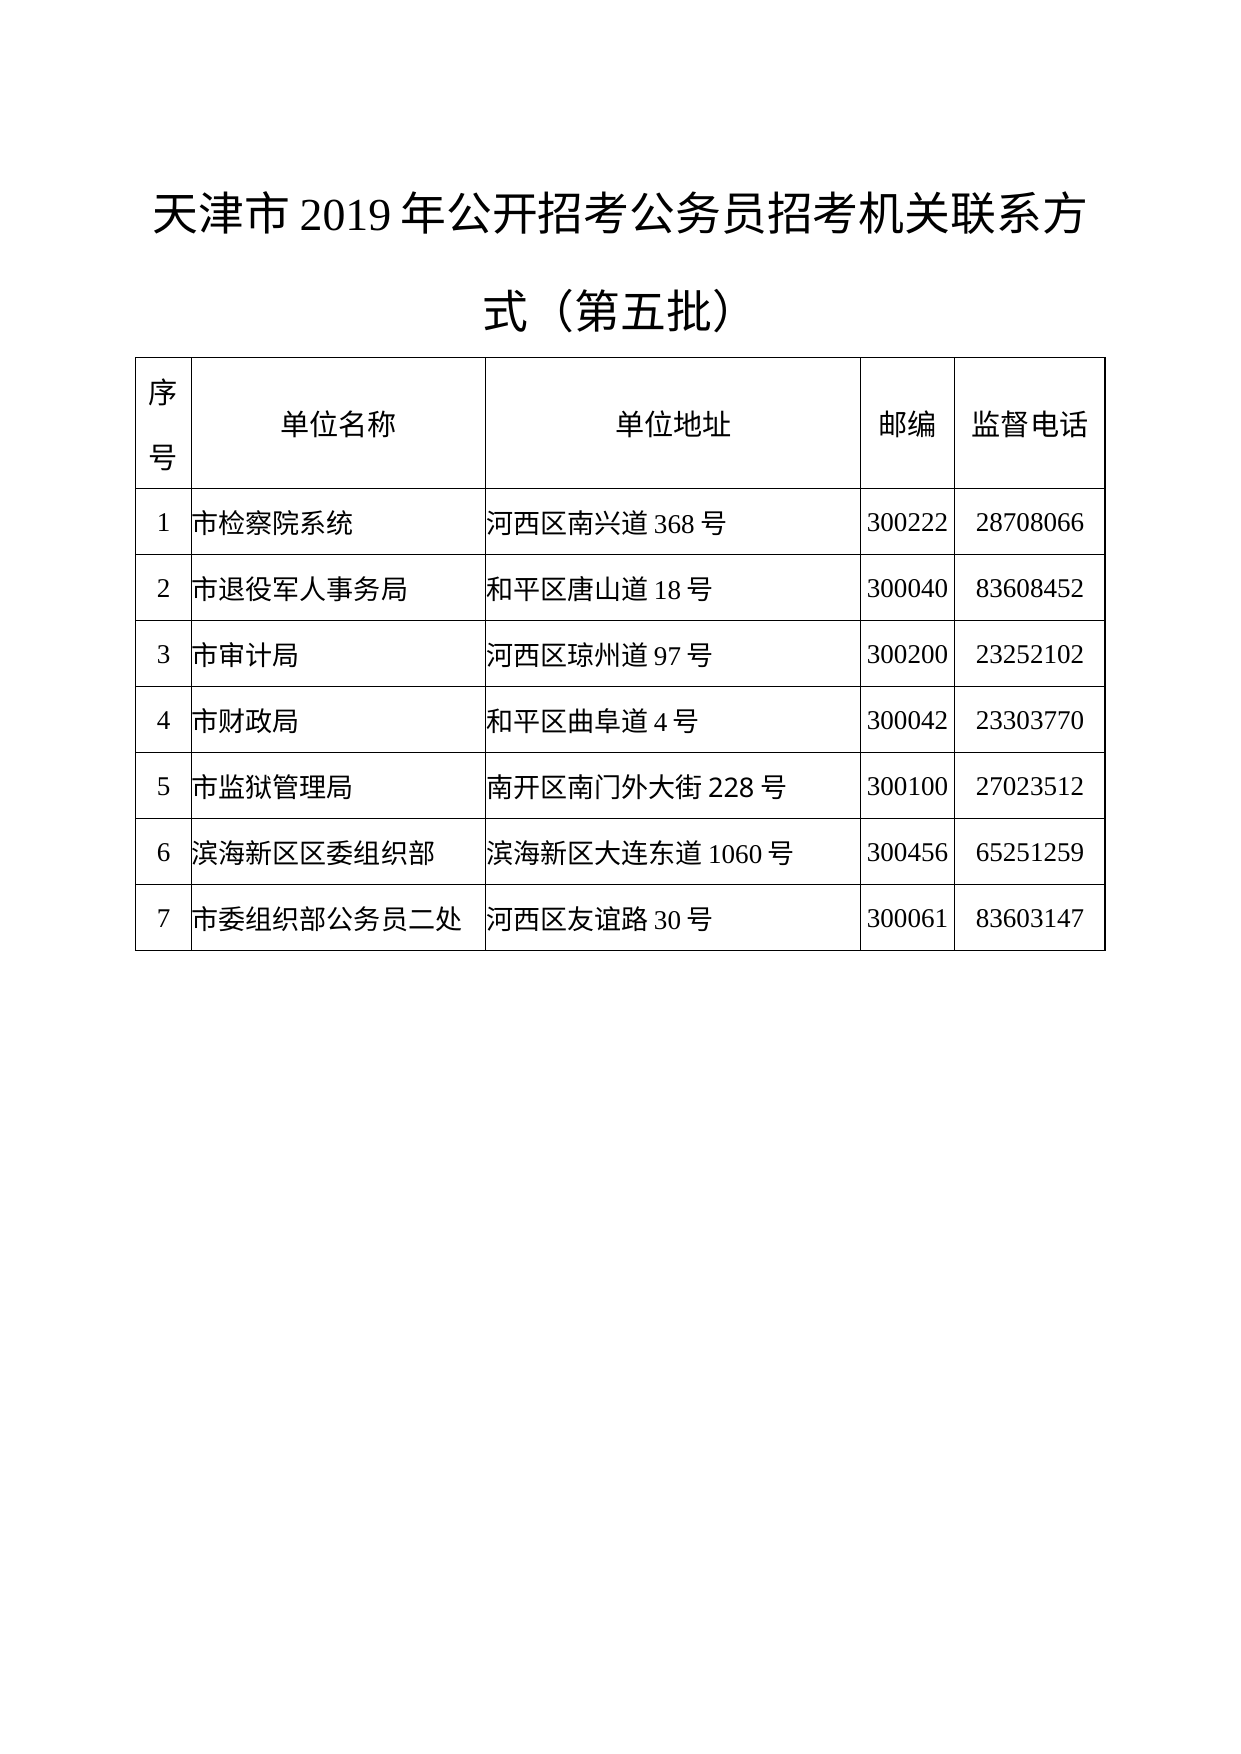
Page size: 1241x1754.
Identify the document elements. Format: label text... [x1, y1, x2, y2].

table_cell 市财政局 [192, 687, 485, 752]
table_cell 300456 [861, 819, 954, 884]
table_cell 23252102 [955, 621, 1104, 686]
table_cell 65251259 [955, 819, 1104, 884]
table_cell 300040 [861, 555, 954, 620]
table_cell 3 [136, 621, 191, 686]
table_cell 83603147 [955, 885, 1104, 950]
table_cell 4 [136, 687, 191, 752]
table_cell 监督电话 [955, 358, 1104, 488]
table_cell 序号 [136, 358, 191, 488]
table_cell 83608452 [955, 555, 1104, 620]
table_cell 市监狱管理局 [192, 753, 485, 818]
table_cell 市退役军人事务局 [192, 555, 485, 620]
table_cell 300042 [861, 687, 954, 752]
table_cell 2 [136, 555, 191, 620]
table_cell 河西区南兴道368号 [486, 489, 860, 554]
table_cell 1 [136, 489, 191, 554]
table_cell 300061 [861, 885, 954, 950]
table_cell 23303770 [955, 687, 1104, 752]
table_cell 南开区南门外大街228号 [486, 753, 860, 818]
table_cell 市委组织部公务员二处 [192, 885, 485, 950]
table_cell 27023512 [955, 753, 1104, 818]
table_cell 和平区唐山道18号 [486, 555, 860, 620]
table_cell 28708066 [955, 489, 1104, 554]
table_cell 300222 [861, 489, 954, 554]
table_cell 300100 [861, 753, 954, 818]
table_cell 邮编 [861, 358, 954, 488]
table_cell 5 [136, 753, 191, 818]
table_cell 7 [136, 885, 191, 950]
table_header 天津市2019年公开招考公务员招考机关联系方式（第五批） [135, 162, 1105, 357]
table_cell 河西区琼州道97号 [486, 621, 860, 686]
table_cell 滨海新区区委组织部 [192, 819, 485, 884]
table_cell 市审计局 [192, 621, 485, 686]
table_cell 300200 [861, 621, 954, 686]
table_cell 市检察院系统 [192, 489, 485, 554]
table_cell 单位地址 [486, 358, 860, 488]
table_cell 单位名称 [192, 358, 485, 488]
table_cell 6 [136, 819, 191, 884]
table_cell 河西区友谊路30号 [486, 885, 860, 950]
table_cell 滨海新区大连东道1060号 [486, 819, 860, 884]
table_cell 和平区曲阜道4号 [486, 687, 860, 752]
